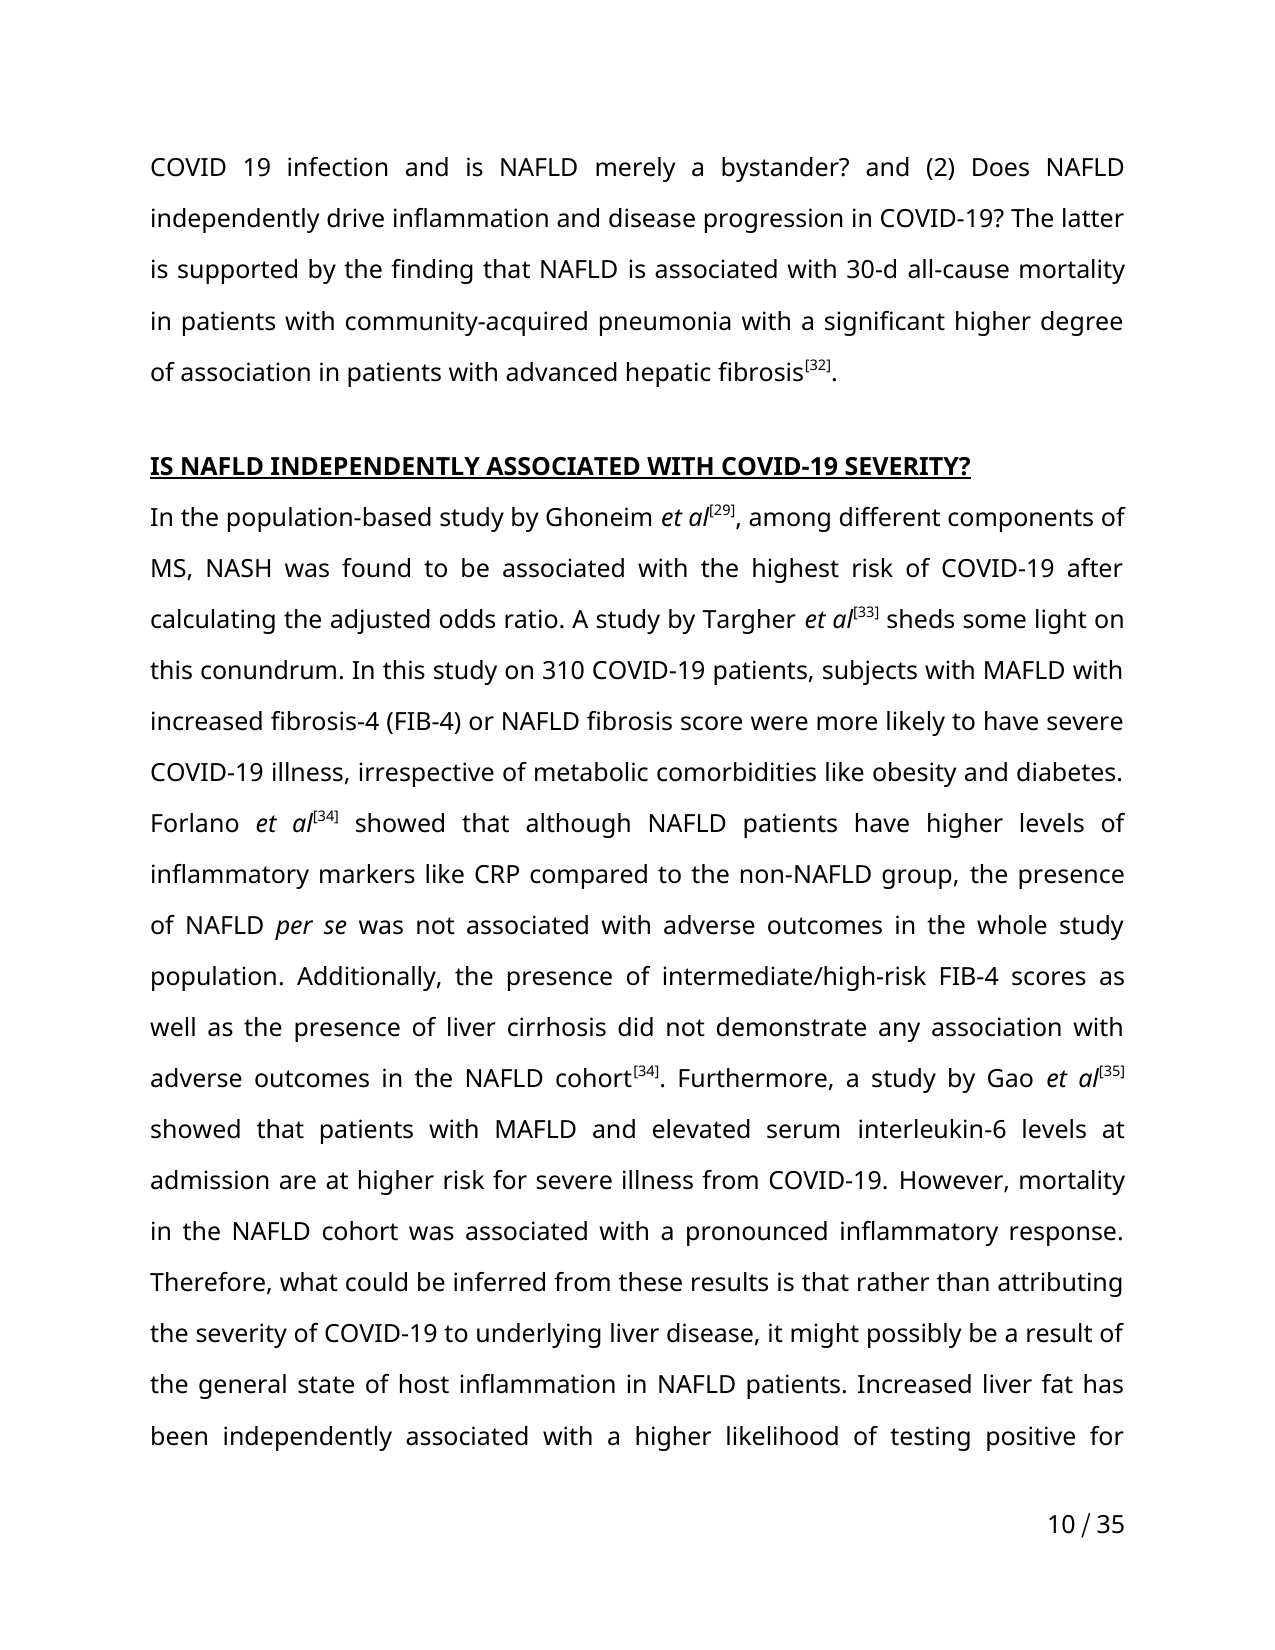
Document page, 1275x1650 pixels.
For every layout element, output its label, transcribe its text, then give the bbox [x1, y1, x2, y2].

text Is NAFLD independently associated with COVID-19 severity? [150, 448, 1125, 482]
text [150, 1044, 1125, 1452]
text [150, 150, 1125, 388]
